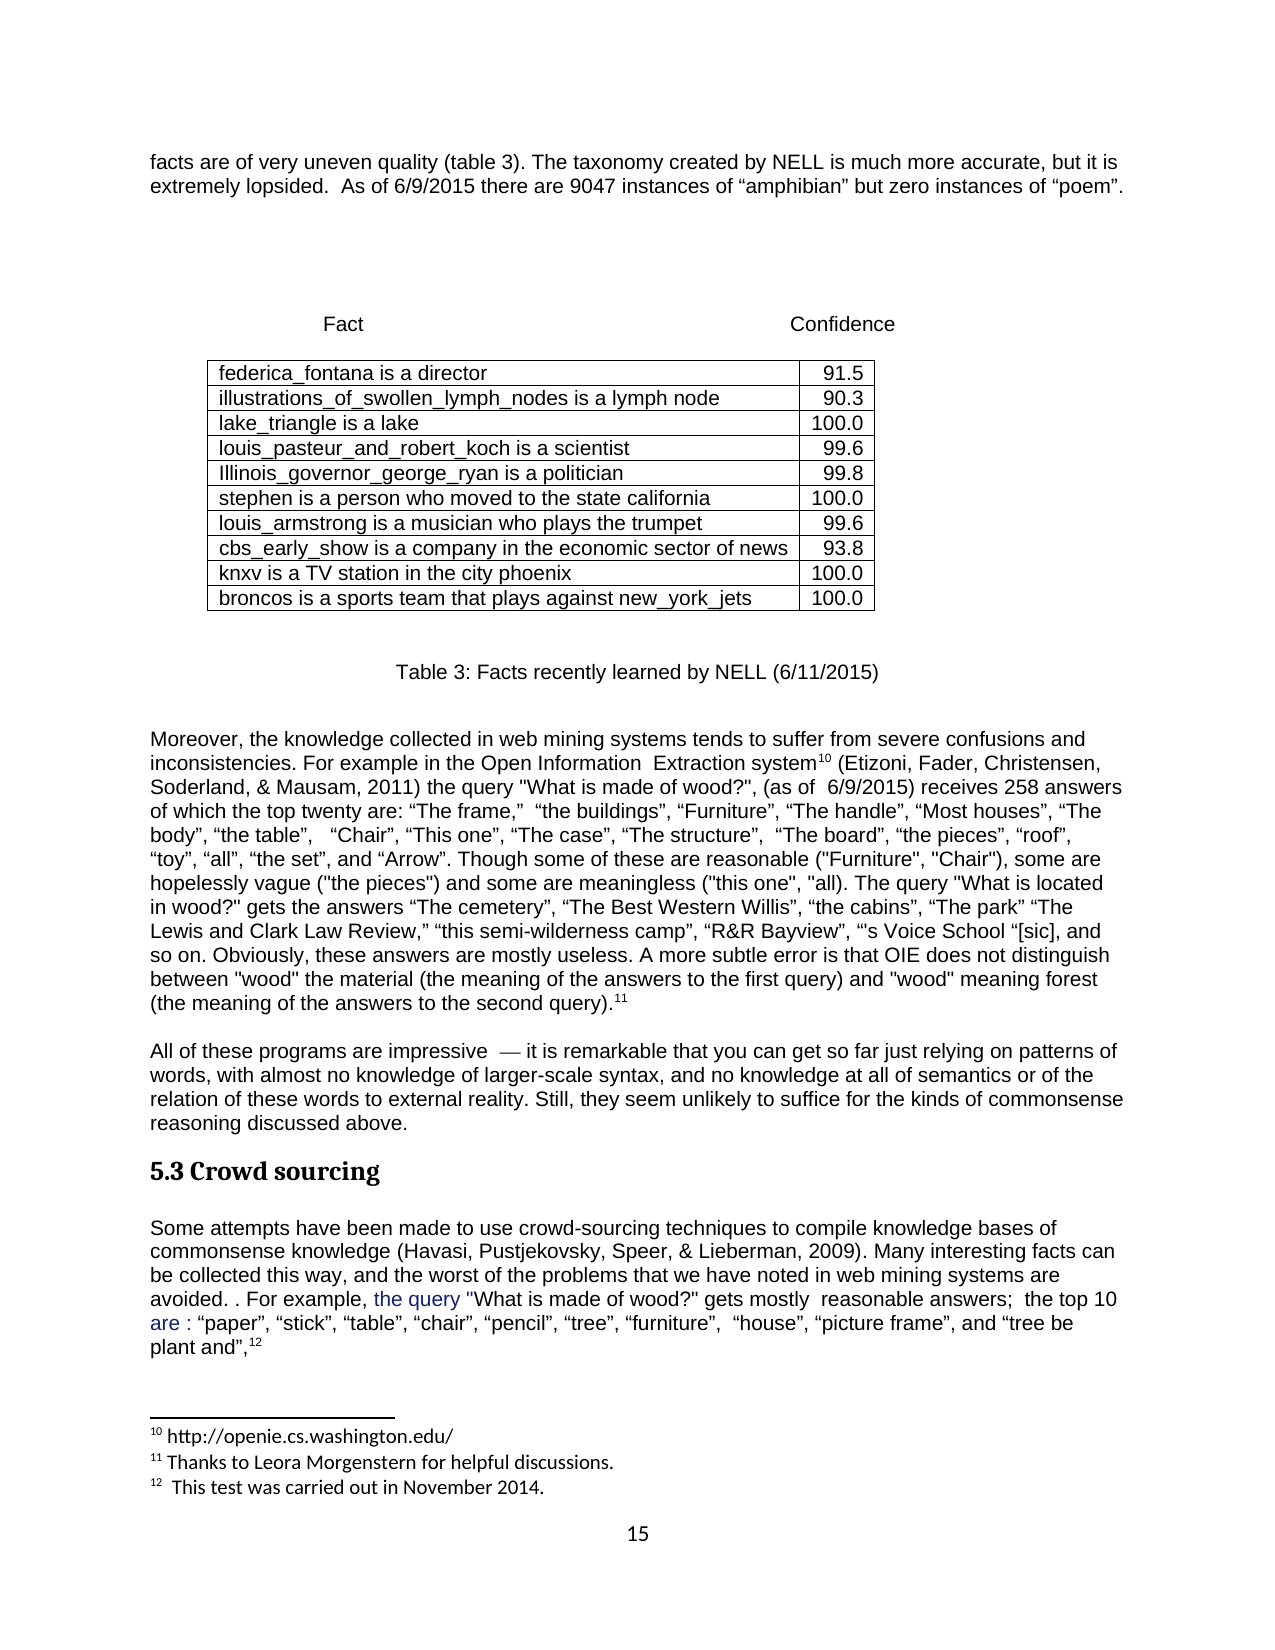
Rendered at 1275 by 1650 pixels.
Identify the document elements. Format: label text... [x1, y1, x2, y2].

table_cell stephen is a person who moved to the state california [208, 486, 799, 510]
table_cell louis_pasteur_and_robert_koch is a scientist [208, 436, 799, 460]
table_cell 99.6 [800, 511, 874, 535]
table_header federica_fontana is a director [208, 361, 799, 385]
table_cell 93.8 [800, 536, 874, 560]
table_cell lake_triangle is a lake [208, 411, 799, 435]
text All of these programs are impressive — it is remarkable that you can get so far just relying on patterns of words, with almost no knowledge of larger-scale syntax, and no knowledge at all of semantics or of the relation of these words to external reality. Still, they seem unlikely to suffice for the kinds of commonsense reasoning discussed above. [150, 1039, 1125, 1135]
table_cell illustrations_of_swollen_lymph_nodes is a lymph node [208, 386, 799, 410]
table_cell Illinois_governor_george_ryan is a politician [208, 461, 799, 485]
table_cell 100.0 [800, 486, 874, 510]
table_cell 100.0 [800, 411, 874, 435]
table_cell 99.8 [800, 461, 874, 485]
table_cell broncos is a sports team that plays against new_york_jets [208, 586, 799, 610]
table_cell 90.3 [800, 386, 874, 410]
table_cell knxv is a TV station in the city phoenix [208, 561, 799, 585]
table_cell louis_armstrong is a musician who plays the trumpet [208, 511, 799, 535]
text Fact Confidence [150, 312, 1125, 336]
text Moreover, the knowledge collected in web mining systems tends to suffer from severe confusions and inconsistencies. For example in the Open Information Extraction system the query "What is made of wood?", (as of 6/9/2015) receives 258 answers of which the top twenty are: “The frame,” “the buildings”, “Furniture”, “The handle”, “Most houses”, “The body”, “the table”, “Chair”, “This one”, “The case”, “The structure”, “The board”, “the pieces”, “roof”, “toy”, “all”, “the set”, and “Arrow”. Though some of these are reasonable ("Furniture", "Chair"), some are hopelessly vague ("the pieces") and some are meaningless ("this one", "all). The query "What is located in wood?" gets the answers “The cemetery”, “The Best Western Willis”, “the cabins”, “The park” “The Lewis and Clark Law Review,” “this semi-wilderness camp”, “R&R Bayview”, “'s Voice School “[sic], and so on. Obviously, these answers are mostly useless. A more subtle error is that OIE does not distinguish between "wood" the material (the meaning of the answers to the first query) and "wood" meaning forest (the meaning of the answers to the second query). [150, 727, 1125, 1015]
table_cell cbs_early_show is a company in the economic sector of news [208, 536, 799, 560]
table_cell 100.0 [800, 561, 874, 585]
text Table 3: Facts recently learned by NELL (6/11/2015) [150, 659, 1125, 706]
table_header 91.5 [800, 361, 874, 385]
subtitle 5.3 Crowd sourcing [150, 1156, 1125, 1187]
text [150, 150, 1125, 198]
table_cell 99.6 [800, 436, 874, 460]
text Some attempts have been made to use crowd-sourcing techniques to compile knowledge bases of commonsense knowledge . Many interesting facts can be collected this way, and the worst of the problems that we have noted in web mining systems are avoided. . For example, the query "What is made of wood?" gets mostly reasonable answers; the top 10 are : “paper”, “stick”, “table”, “chair”, “pencil”, “tree”, “furniture”, “house”, “picture frame”, and “tree be plant and”, [150, 1215, 1125, 1359]
table_cell 100.0 [800, 586, 874, 610]
